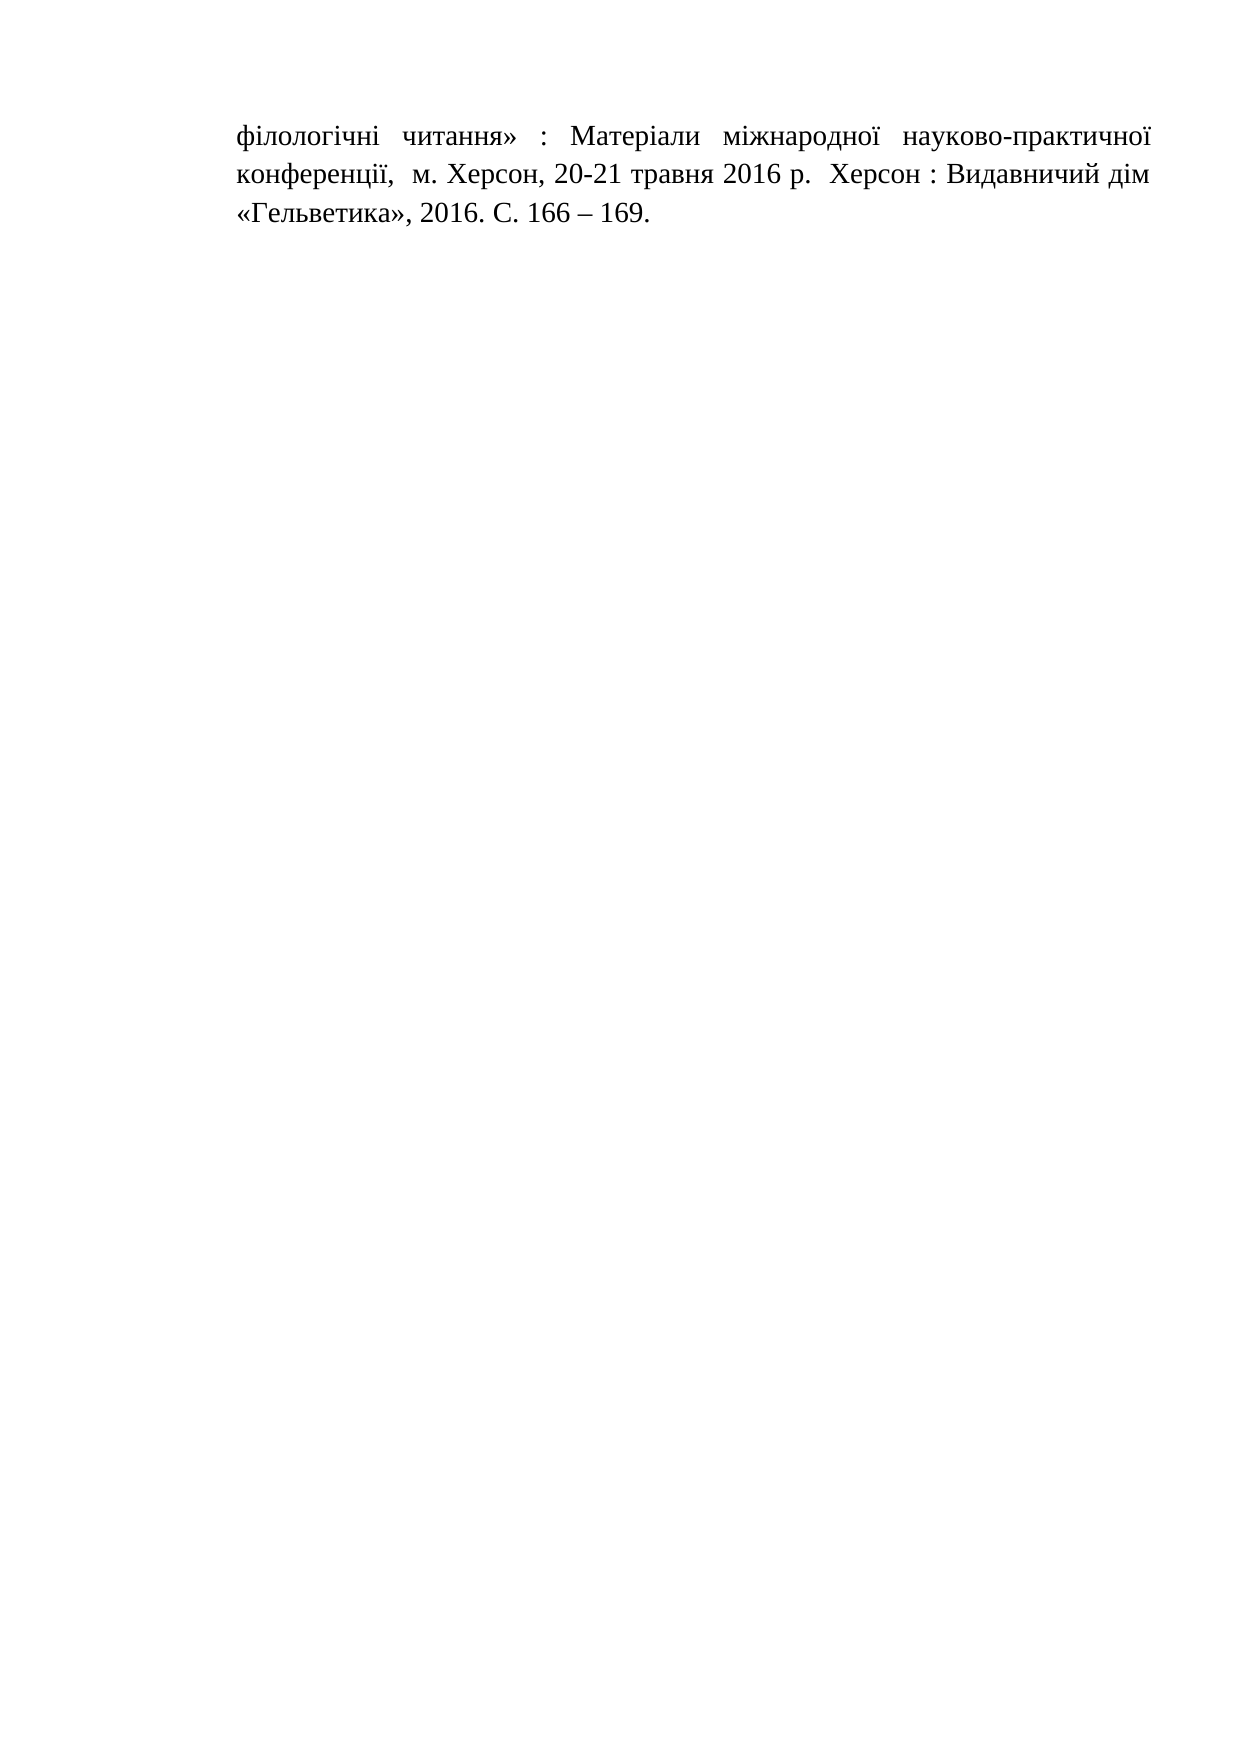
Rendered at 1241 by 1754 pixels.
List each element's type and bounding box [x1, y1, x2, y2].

list [177, 118, 1152, 229]
